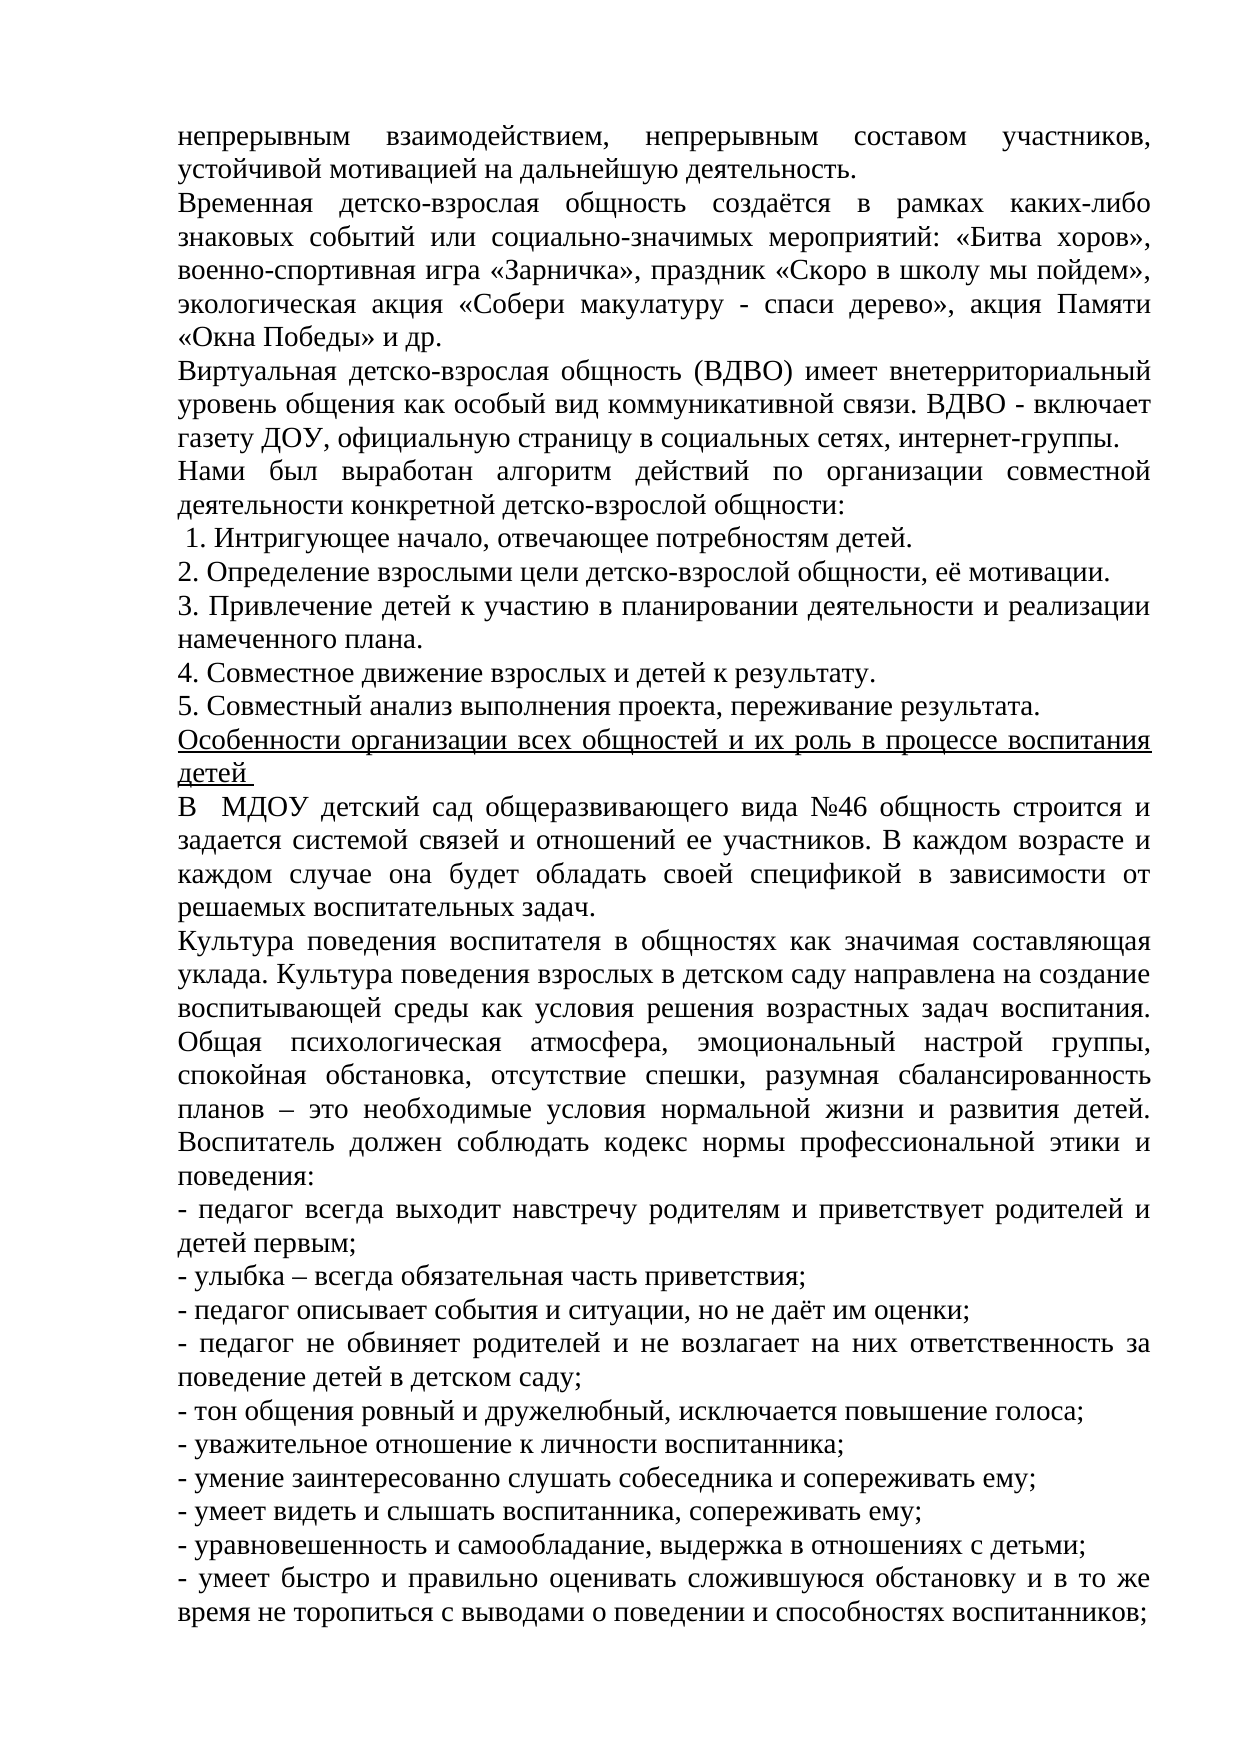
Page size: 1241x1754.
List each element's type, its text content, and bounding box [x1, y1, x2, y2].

text - умеет быстро и правильно оценивать сложившуюся обстановку и в то же время не торопиться с выводами о поведении и способностях воспитанников; [177, 1560, 1152, 1627]
text 2. Определение взрослыми цели детско-взрослой общности, её мотивации. [177, 554, 1152, 588]
text 4. Совместное движение взрослых и детей к результату. [177, 655, 1152, 688]
text 1. Интригующее начало, отвечающее потребностям детей. [177, 521, 1152, 554]
text - уважительное отношение к личности воспитанника; [177, 1426, 1152, 1460]
text - умение заинтересованно слушать собеседника и сопереживать ему; [177, 1460, 1152, 1493]
text - педагог не обвиняет родителей и не возлагает на них ответственность за поведение детей в детском саду; [177, 1326, 1152, 1393]
text Виртуальная детско-взрослая общность (ВДВО) имеет внетерриториальный уровень общения как особый вид коммуникативной связи. ВДВО - включает газету ДОУ, официальную страницу в социальных сетях, интернет-группы. [177, 353, 1152, 453]
text Культура поведения воспитателя в общностях как значимая составляющая уклада. Культура поведения взрослых в детском саду направлена на создание воспитывающей среды как условия решения возрастных задач воспитания. Общая психологическая атмосфера, эмоциональный настрой группы, спокойная обстановка, отсутствие спешки, разумная сбалансированность планов – это необходимые условия нормальной жизни и развития детей. Воспитатель должен соблюдать кодекс нормы профессиональной этики и поведения: [177, 923, 1152, 1191]
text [177, 118, 1152, 185]
text Особенности организации всех общностей и их роль в процессе воспитания детей [177, 752, 1152, 789]
text Нами был выработан алгоритм действий по организации совместной деятельности конкретной детско-взрослой общности: [177, 453, 1152, 521]
text - уравновешенность и самообладание, выдержка в отношениях с детьми; [177, 1527, 1152, 1560]
text В МДОУ детский сад общеразвивающего вида №46 общность строится и задается системой связей и отношений ее участников. В каждом возрасте и каждом случае она будет обладать своей спецификой в зависимости от решаемых воспитательных задач. [177, 789, 1152, 923]
text - педагог описывает события и ситуации, но не даёт им оценки; [177, 1292, 1152, 1326]
text Временная детско-взрослая общность создаётся в рамках каких-либо знаковых событий или социально-значимых мероприятий: «Битва хоров», военно-спортивная игра «Зарничка», праздник «Скоро в школу мы пойдем», экологическая акция «Собери макулатуру - спаси дерево», акция Памяти «Окна Победы» и др. [177, 185, 1152, 353]
text Особенности организации всех общностей и их роль в процессе воспитания детей [177, 722, 1152, 751]
text - тон общения ровный и дружелюбный, исключается повышение голоса; [177, 1393, 1152, 1426]
text 5. Совместный анализ выполнения проекта, переживание результата. [177, 688, 1152, 722]
text - улыбка – всегда обязательная часть приветствия; [177, 1258, 1152, 1292]
text 3. Привлечение детей к участию в планировании деятельности и реализации намеченного плана. [177, 588, 1152, 655]
text - умеет видеть и слышать воспитанника, сопереживать ему; [177, 1493, 1152, 1527]
text - педагог всегда выходит навстречу родителям и приветствует родителей и детей первым; [177, 1191, 1152, 1258]
